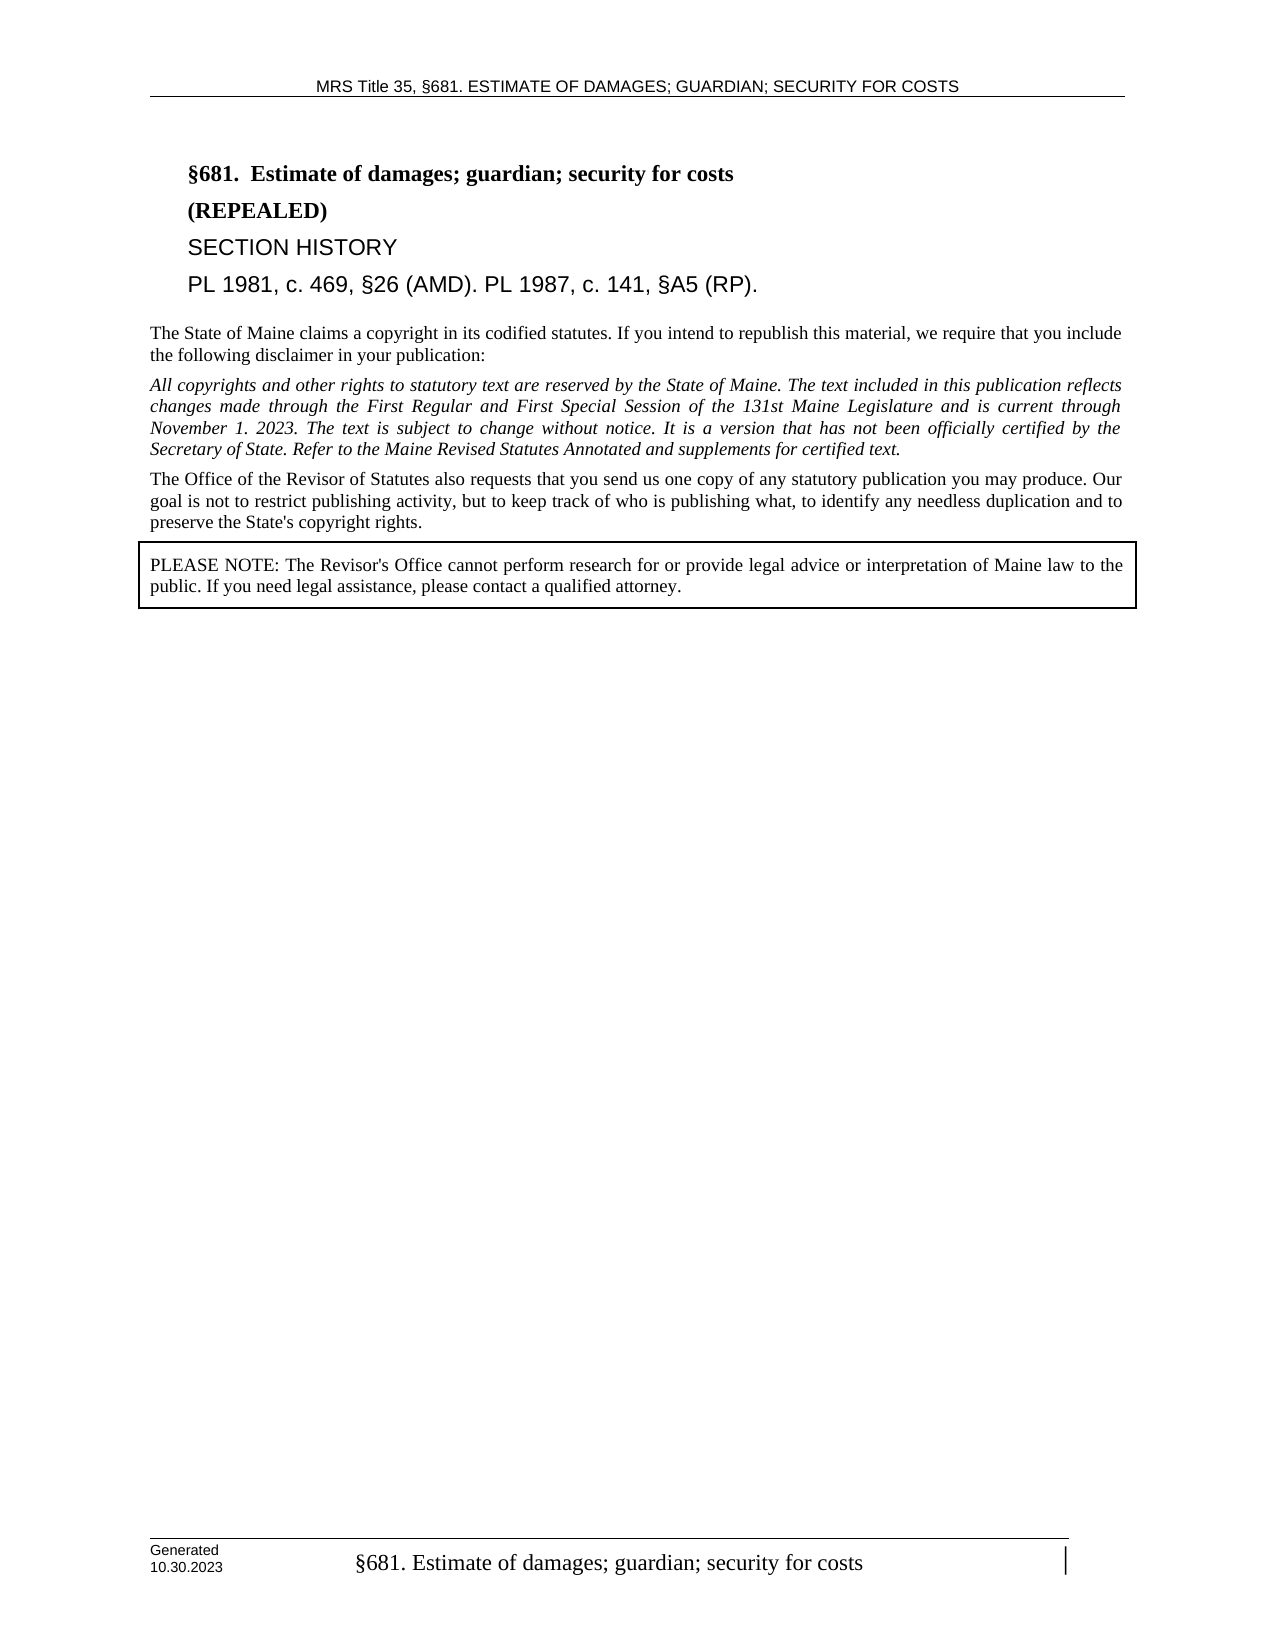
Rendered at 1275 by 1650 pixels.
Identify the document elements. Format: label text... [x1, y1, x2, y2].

text §681. Estimate of damages; guardian; security for costs [187, 160, 1125, 187]
text The State of Maine claims a copyright in its codified statutes. If you intend to republish this material, we require that you include the following disclaimer in your publication: [150, 322, 1125, 365]
text (REPEALED) [187, 197, 1125, 223]
text SECTION HISTORY [187, 234, 1125, 260]
text The Office of the Revisor of Statutes also requests that you send us one copy of any statutory publication you may produce. Our goal is not to restrict publishing activity, but to keep track of who is publishing what, to identify any needless duplication and to preserve the State's copyright rights. [150, 468, 1125, 533]
text PL 1981, c. 469, §26 (AMD). PL 1987, c. 141, §A5 (RP). [187, 271, 1125, 297]
text PLEASE NOTE: The Revisor's Office cannot perform research for or provide legal advice or interpretation of Maine law to the public. If you need legal assistance, please contact a qualified attorney. [140, 543, 1135, 607]
text All copyrights and other rights to statutory text are reserved by the State of Maine. The text included in this publication reflects changes made through the First Regular and First Special Session of the 131st Maine Legislature and is current through November 1. 2023 . The text is subject to change without notice. It is a version that has not been officially certified by the Secretary of State. Refer to the Maine Revised Statutes Annotated and supplements for certified text. [150, 373, 1125, 460]
